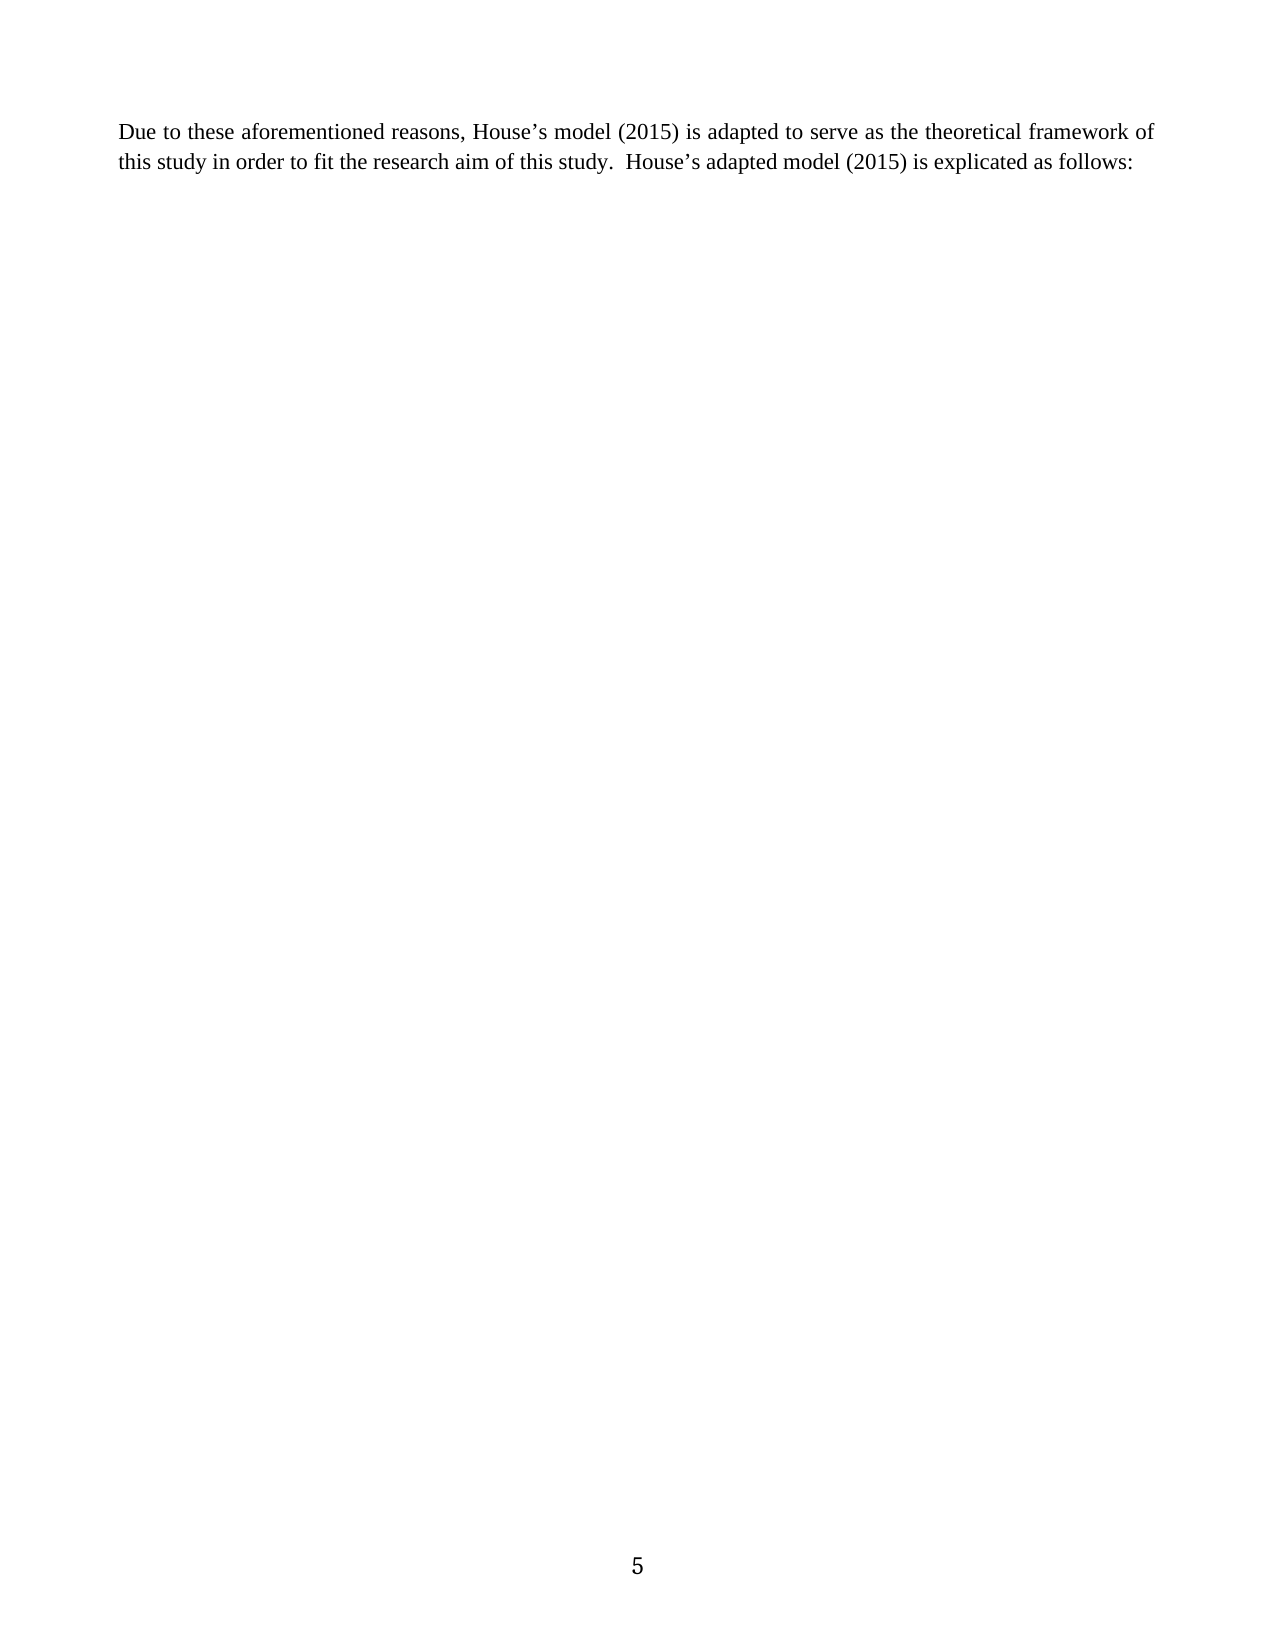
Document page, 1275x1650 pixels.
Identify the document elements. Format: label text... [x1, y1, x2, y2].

text Due to these aforementioned reasons, House’s model (2015) is adapted to serve as the theoretical framework of this study in order to fit the research aim of this study. House’s adapted model (2015) is explicated as follows: [118, 118, 1157, 175]
